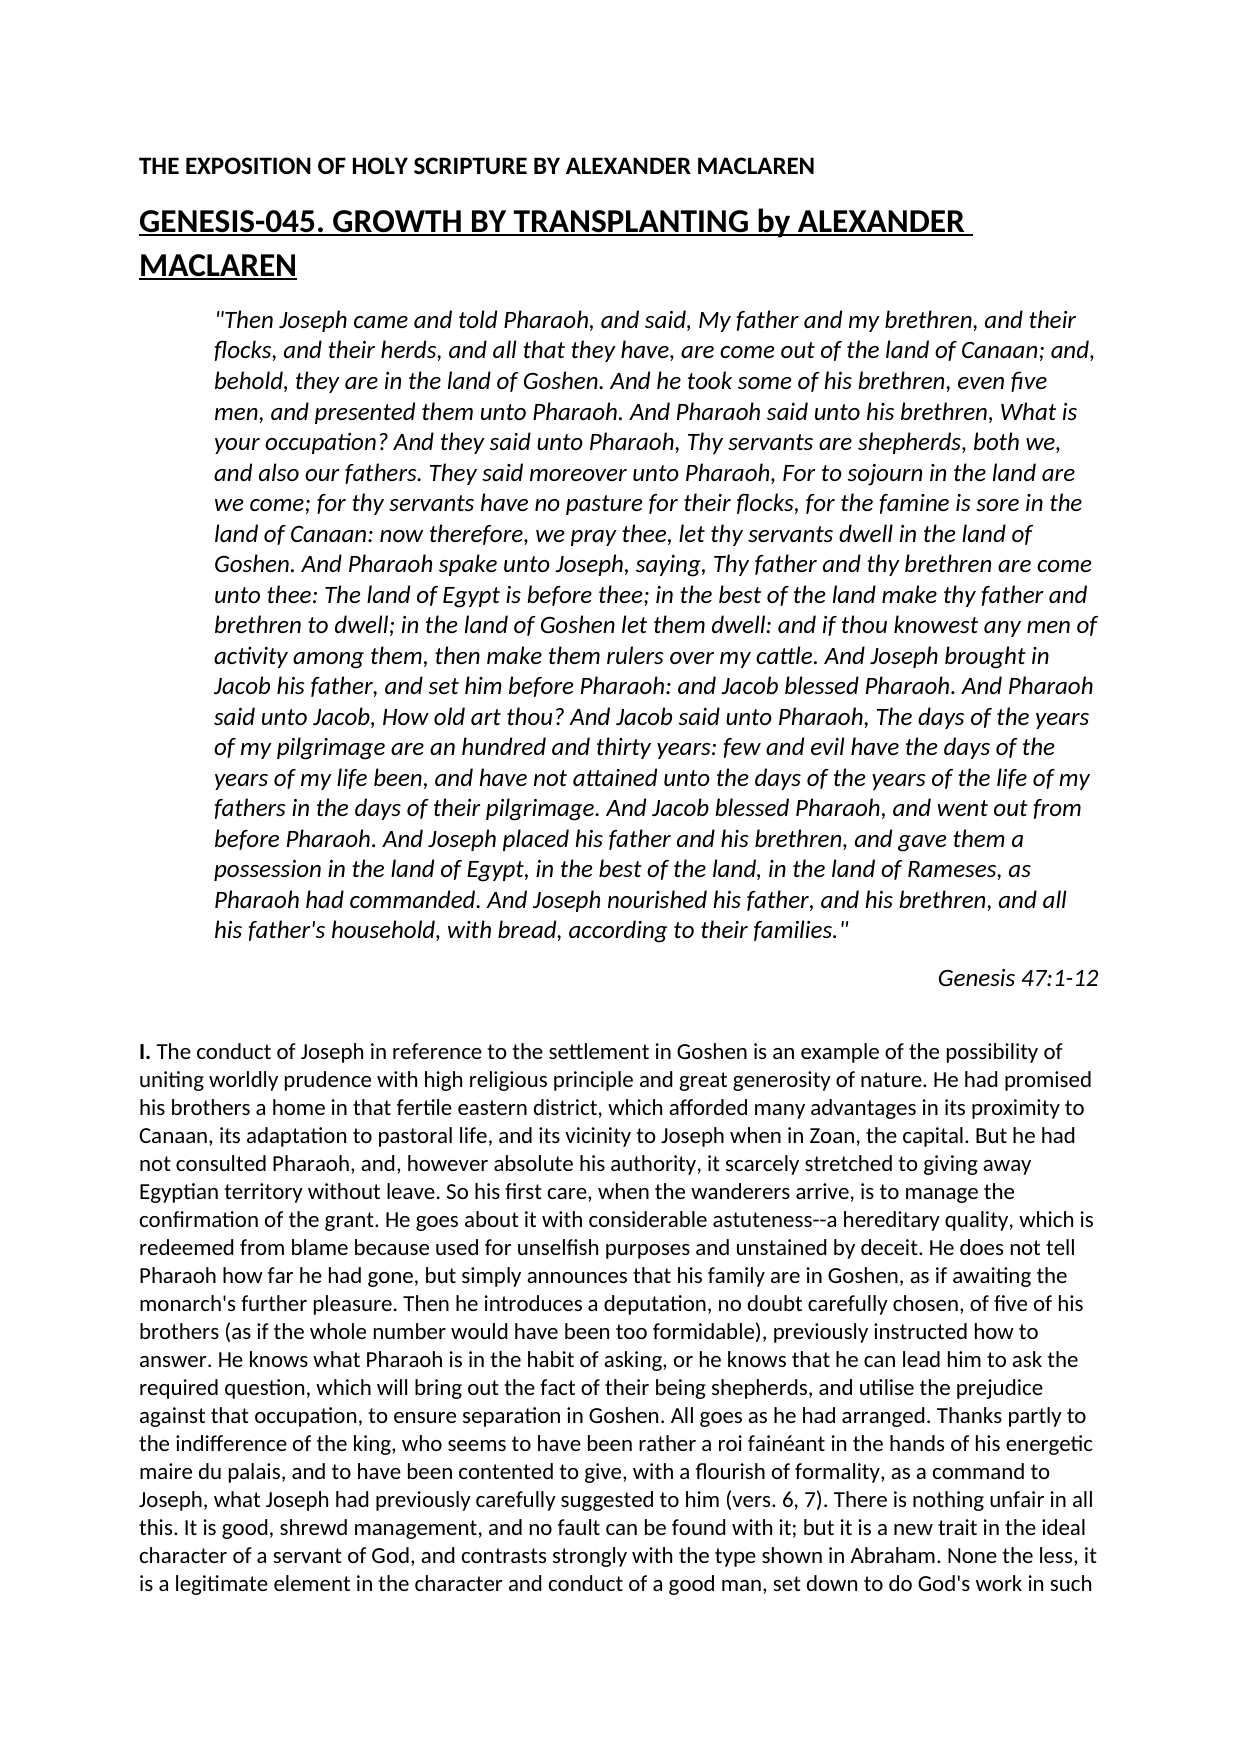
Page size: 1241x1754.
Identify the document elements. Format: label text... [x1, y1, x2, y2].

text THE EXPOSITION OF HOLY SCRIPTURE BY ALEXANDER MACLAREN [139, 150, 1101, 181]
text "Then Joseph came and told Pharaoh, and said, My father and my brethren, and their flocks, and their herds, and all that they have, are come out of the land of Canaan; and, behold, they are in the land of Goshen. And he took some of his brethren, even five men, and presented them unto Pharaoh. And Pharaoh said unto his brethren, What is your occupation? And they said unto Pharaoh, Thy servants are shepherds, both we, and also our fathers. They said moreover unto Pharaoh, For to sojourn in the land are we come; for thy servants have no pasture for their flocks, for the famine is sore in the land of Canaan: now therefore, we pray thee, let thy servants dwell in the land of Goshen. And Pharaoh spake unto Joseph, saying, Thy father and thy brethren are come unto thee: The land of Egypt is before thee; in the best of the land make thy father and brethren to dwell; in the land of Goshen let them dwell: and if thou knowest any men of activity among them, then make them rulers over my cattle. And Joseph brought in Jacob his father, and set him before Pharaoh: and Jacob blessed Pharaoh. And Pharaoh said unto Jacob, How old art thou? And Jacob said unto Pharaoh, The days of the years of my pilgrimage are an hundred and thirty years: few and evil have the days of the years of my life been, and have not attained unto the days of the years of the life of my fathers in the days of their pilgrimage. And Jacob blessed Pharaoh, and went out from before Pharaoh. And Joseph placed his father and his brethren, and gave them a possession in the land of Egypt, in the best of the land, in the land of Rameses, as Pharaoh had commanded. And Joseph nourished his father, and his brethren, and all his father's household, with bread, according to their families." [214, 304, 1101, 945]
text Genesis 47:1-12 [214, 962, 1101, 992]
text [139, 1037, 1101, 1597]
text GENESIS-045. GROWTH BY TRANSPLANTING by ALEXANDER MACLAREN [139, 199, 1101, 284]
